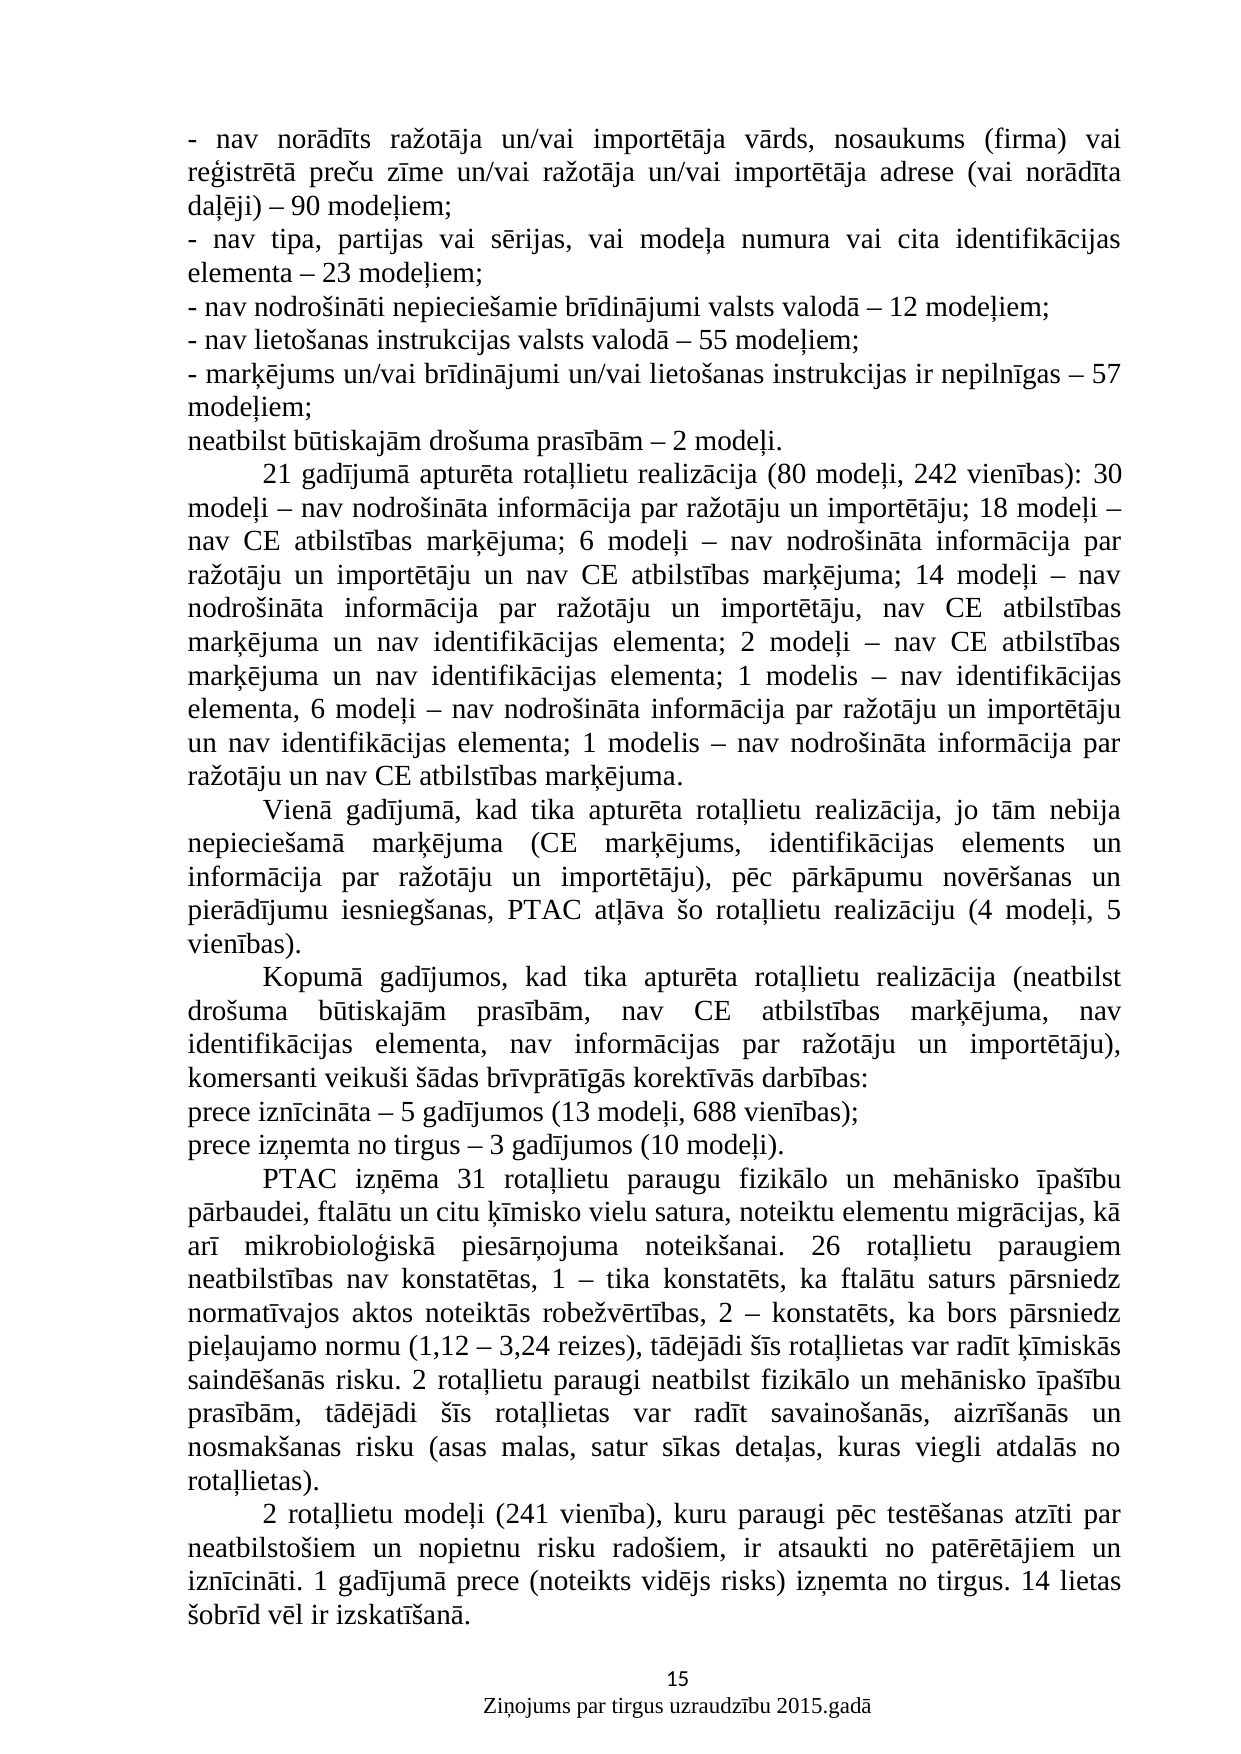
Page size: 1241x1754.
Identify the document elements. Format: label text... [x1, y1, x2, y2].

text 2 rotaļlietu modeļi (241 vienība), kuru paraugi pēc testēšanas atzīti par neatbilstošiem un nopietnu risku radošiem, ir atsaukti no patērētājiem un iznīcināti. 1 gadījumā prece (noteikts vidējs risks) izņemta no tirgus. 14 lietas šobrīd vēl ir izskatīšanā. [187, 1496, 1122, 1630]
text prece iznīcināta – 5 gadījumos (13 modeļi, 688 vienības); [187, 1094, 1122, 1127]
text prece izņemta no tirgus – 3 gadījumos (10 modeļi). [187, 1127, 1122, 1161]
text neatbilst būtiskajām drošuma prasībām – 2 modeļi. [187, 423, 1122, 456]
text - nav lietošanas instrukcijas valsts valodā – 55 modeļiem; [187, 322, 1122, 356]
text 21 gadījumā apturēta rotaļlietu realizācija (80 modeļi, 242 vienības): 30 modeļi – nav nodrošināta informācija par ražotāju un importētāju; 18 modeļi – nav CE atbilstības marķējuma; 6 modeļi – nav nodrošināta informācija par ražotāju un importētāju un nav CE atbilstības marķējuma; 14 modeļi – nav nodrošināta informācija par ražotāju un importētāju, nav CE atbilstības marķējuma un nav identifikācijas elementa; 2 modeļi – nav CE atbilstības marķējuma un nav identifikācijas elementa; 1 modelis – nav identifikācijas elementa, 6 modeļi – nav nodrošināta informācija par ražotāju un importētāju un nav identifikācijas elementa; 1 modelis – nav nodrošināta informācija par ražotāju un nav CE atbilstības marķējuma. [187, 456, 1122, 792]
text - nav nodrošināti nepieciešamie brīdinājumi valsts valodā – 12 modeļiem; [187, 289, 1122, 322]
text - nav tipa, partijas vai sērijas, vai modeļa numura vai cita identifikācijas elementa – 23 modeļiem; [187, 222, 1122, 289]
text Vienā gadījumā, kad tika apturēta rotaļlietu realizācija, jo tām nebija nepieciešamā marķējuma (CE marķējums, identifikācijas elements un informācija par ražotāju un importētāju), pēc pārkāpumu novēršanas un pierādījumu iesniegšanas, PTAC atļāva šo rotaļlietu realizāciju (4 modeļi, 5 vienības). [187, 792, 1122, 959]
text PTAC izņēma 31 rotaļlietu paraugu fizikālo un mehānisko īpašību pārbaudei, ftalātu un citu ķīmisko vielu satura, noteiktu elementu migrācijas, kā arī mikrobioloģiskā piesārņojuma noteikšanai. 26 rotaļlietu paraugiem neatbilstības nav konstatētas, 1 – tika konstatēts, ka ftalātu saturs pārsniedz normatīvajos aktos noteiktās robežvērtības, 2 – konstatēts, ka bors pārsniedz pieļaujamo normu (1,12 – 3,24 reizes), tādējādi šīs rotaļlietas var radīt ķīmiskās saindēšanās risku. 2 rotaļlietu paraugi neatbilst fizikālo un mehānisko īpašību prasībām, tādējādi šīs rotaļlietas var radīt savainošanās, aizrīšanās un nosmakšanas risku (asas malas, satur sīkas detaļas, kuras viegli atdalās no rotaļlietas). [187, 1161, 1122, 1496]
text - nav norādīts ražotāja un/vai importētāja vārds, nosaukums (firma) vai reģistrētā preču zīme un/vai ražotāja un/vai importētāja adrese (vai norādīta daļēji) – 90 modeļiem; [187, 121, 1122, 222]
text Kopumā gadījumos, kad tika apturēta rotaļlietu realizācija (neatbilst drošuma būtiskajām prasībām, nav CE atbilstības marķējuma, nav identifikācijas elementa, nav informācijas par ražotāju un importētāju), komersanti veikuši šādas brīvprātīgās korektīvās darbības: [187, 959, 1122, 1094]
text - marķējums un/vai brīdinājumi un/vai lietošanas instrukcijas ir nepilnīgas – 57 modeļiem; [187, 356, 1122, 423]
